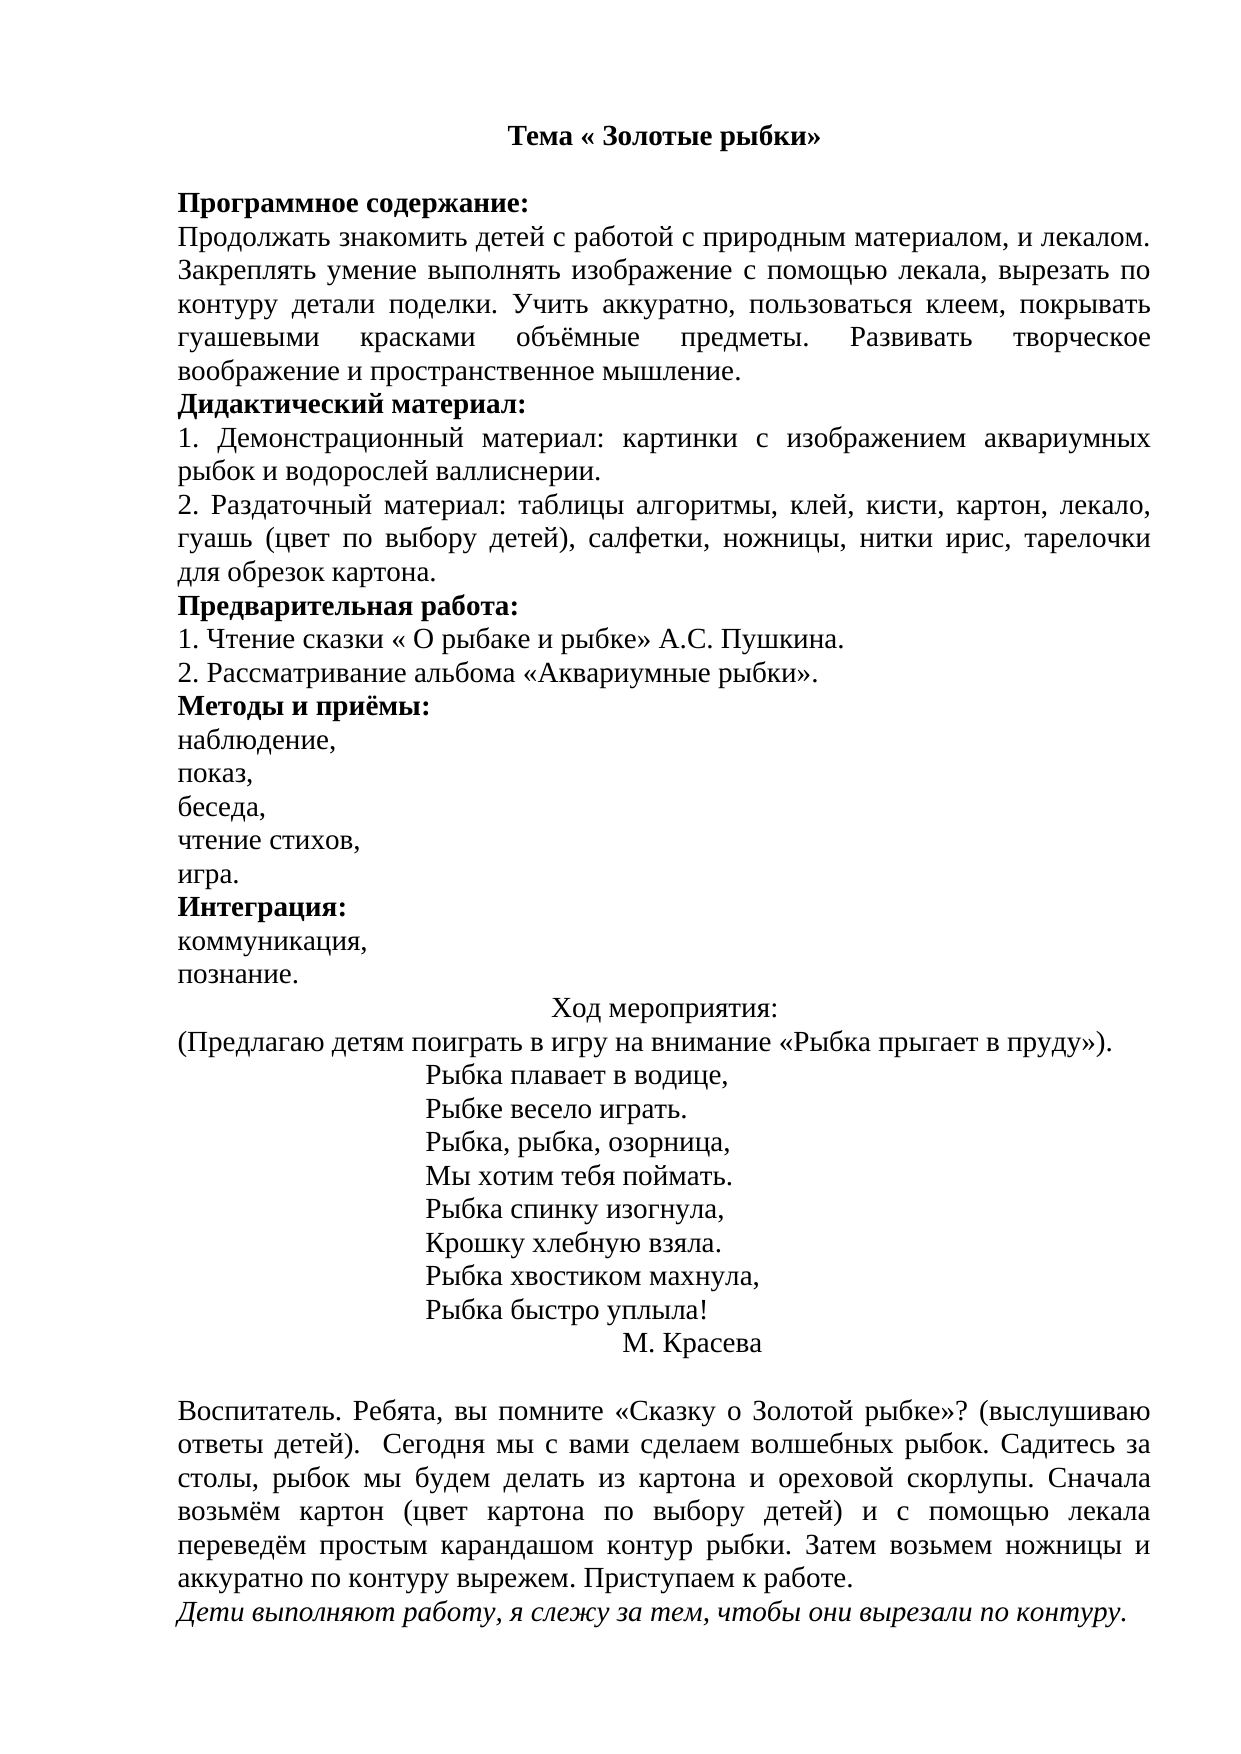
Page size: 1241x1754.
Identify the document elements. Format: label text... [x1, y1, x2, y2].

text Рыбка спинку изогнула, [177, 1191, 1152, 1225]
text беседа, [177, 789, 1152, 822]
text коммуникация, [177, 923, 1152, 957]
text Рыбке весело играть. [177, 1091, 1152, 1124]
text Крошку хлебную взяла. [177, 1225, 1152, 1258]
text 2. Раздаточный материал: таблицы алгоритмы, клей, кисти, картон, лекало, гуашь (цвет по выбору детей), салфетки, ножницы, нитки ирис, тарелочки для обрезок картона. [177, 487, 1152, 588]
text показ, [177, 755, 1152, 789]
text (Предлагаю детям поиграть в игру на внимание «Рыбка прыгает в пруду»). [177, 1024, 1152, 1057]
text Предварительная работа: [177, 588, 1152, 621]
text Интеграция: [177, 889, 1152, 923]
text Рыбка быстро уплыла! [177, 1292, 1152, 1326]
text Продолжать знакомить детей с работой с природным материалом, и лекалом. Закреплять умение выполнять изображение с помощью лекала, вырезать по контуру детали поделки. Учить аккуратно, пользоваться клеем, покрывать гуашевыми красками объёмные предметы. Развивать творческое воображение и пространственное мышление. [177, 219, 1152, 386]
text Мы хотим тебя поймать. [177, 1158, 1152, 1191]
text М. Красева [177, 1326, 1152, 1359]
text Рыбка, рыбка, озорница, [177, 1124, 1152, 1158]
text познание. [177, 957, 1152, 990]
text 1. Чтение сказки « О рыбаке и рыбке» А.С. Пушкина. [177, 621, 1152, 655]
text Рыбка хвостиком махнула, [177, 1258, 1152, 1292]
text Тема « Золотые рыбки» [177, 118, 1152, 152]
text Ход мероприятия: [177, 990, 1152, 1024]
text наблюдение, [177, 722, 1152, 755]
text игра. [177, 856, 1152, 889]
text 1. Демонстрационный материал: картинки с изображением аквариумных рыбок и водорослей валлиснерии. [177, 420, 1152, 487]
text чтение стихов, [177, 822, 1152, 856]
text Воспитатель. Ребята, вы помните «Сказку о Золотой рыбке»? (выслушиваю ответы детей). Сегодня мы с вами сделаем волшебных рыбок. Садитесь за столы, рыбок мы будем делать из картона и ореховой скорлупы. Сначала возьмём картон (цвет картона по выбору детей) и с помощью лекала переведём простым карандашом контур рыбки. Затем возьмем ножницы и аккуратно по контуру вырежем. Приступаем к работе. [177, 1393, 1152, 1594]
text Дидактический материал: [177, 386, 1152, 420]
text Рыбка плавает в водице, [177, 1057, 1152, 1091]
text Методы и приёмы: [177, 688, 1152, 722]
text Дети выполняют работу, я слежу за тем, чтобы они вырезали по контуру. [177, 1594, 1152, 1627]
text Программное содержание: [177, 185, 1152, 219]
text 2. Рассматривание альбома «Аквариумные рыбки». [177, 655, 1152, 688]
